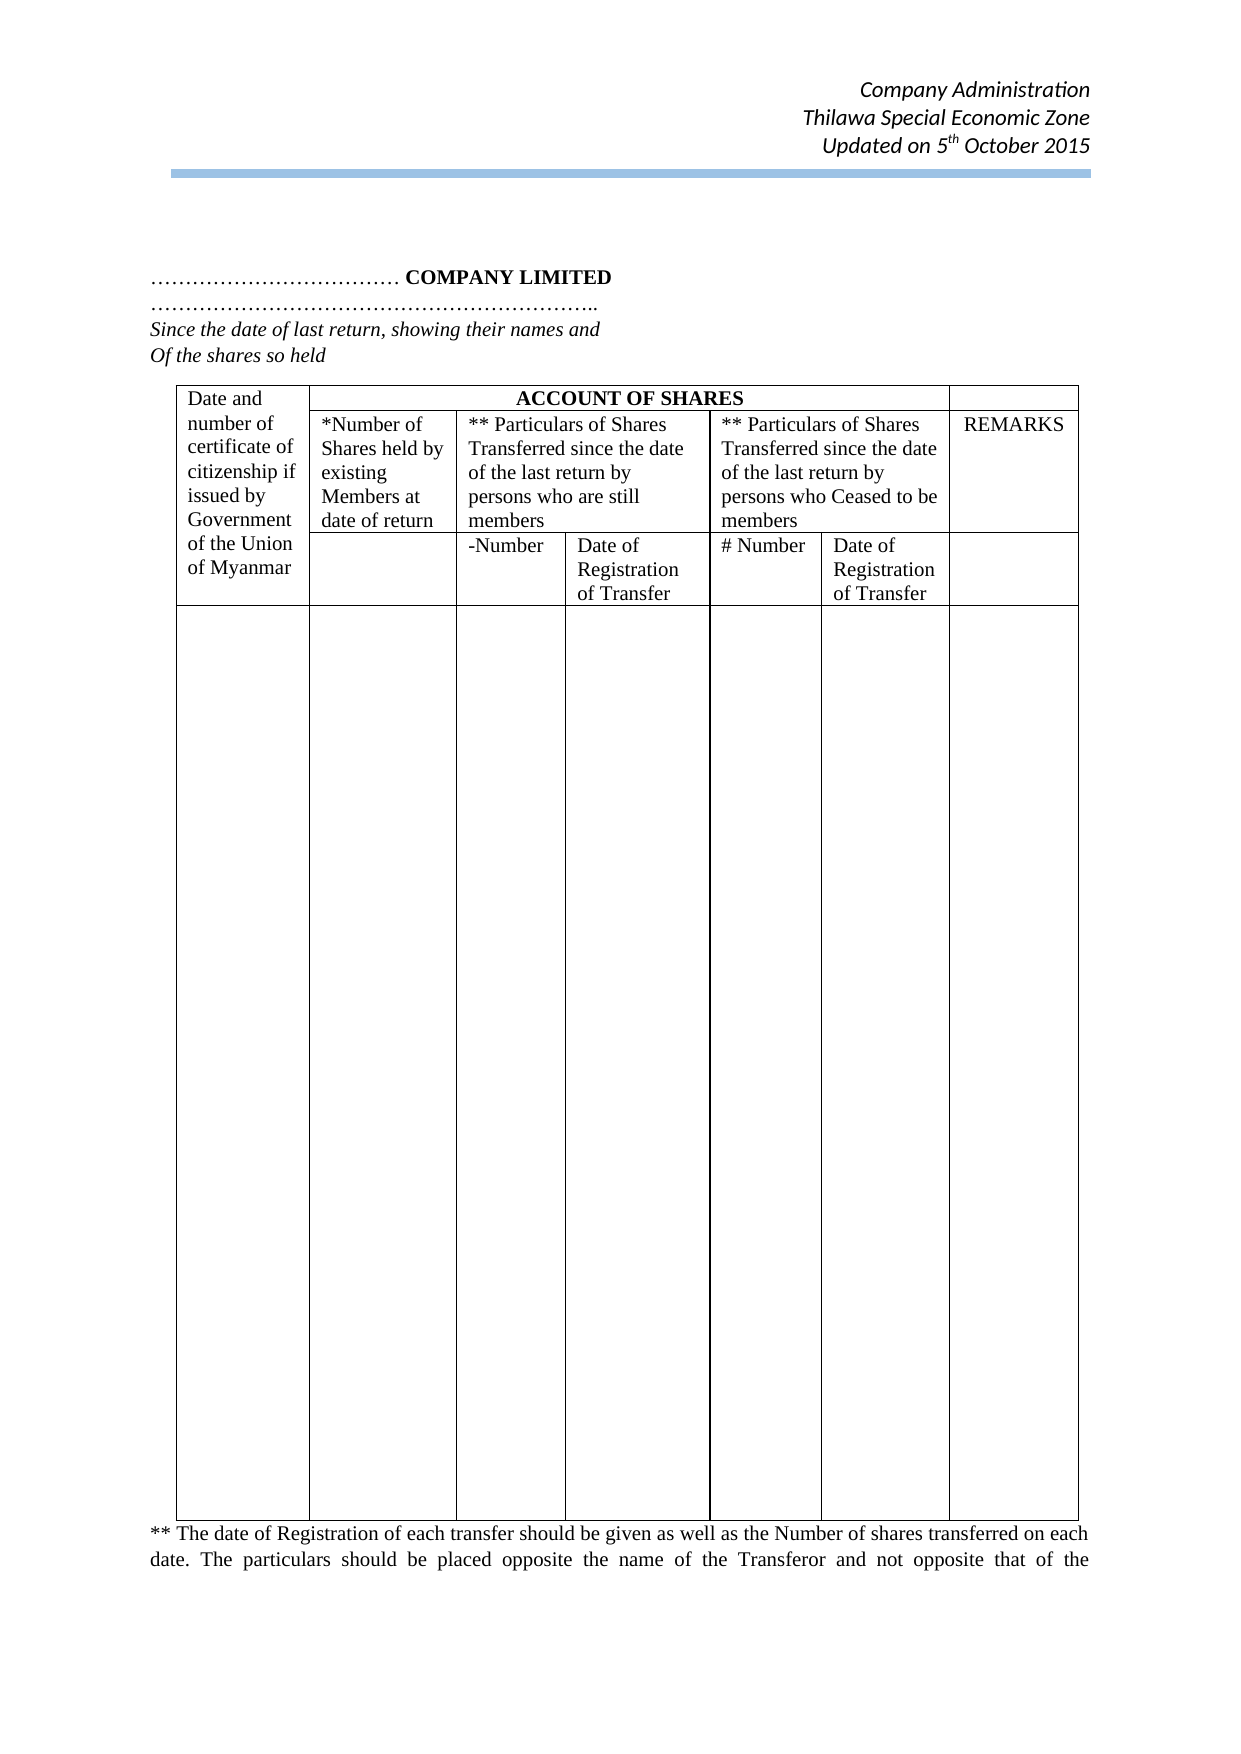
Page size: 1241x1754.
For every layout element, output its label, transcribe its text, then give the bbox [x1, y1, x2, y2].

table_header ACCOUNT OF SHARES [310, 386, 949, 410]
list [150, 1521, 1090, 1571]
table_cell [950, 533, 1078, 605]
list Since the date of last return, showing their names and [150, 317, 1090, 341]
table_cell ** Particulars of Shares Transferred since the date of the last return by persons who Ceased to be members [711, 411, 949, 532]
table_cell [457, 606, 565, 1520]
table_cell -Number [457, 533, 565, 605]
list Of the shares so held [150, 343, 1090, 367]
table_cell Date of Registration of Transfer [566, 533, 709, 605]
table_cell *Number of Shares held by existing Members at date of return [310, 411, 456, 532]
list ……………………………………………………….. [150, 291, 1090, 315]
table_cell [177, 606, 309, 1520]
table_cell [310, 606, 456, 1520]
list ……………………………… COMPANY LIMITED [150, 265, 1090, 289]
table_cell REMARKS [950, 411, 1078, 532]
table_header Date and number of certificate of citizenship if issued by Government of the Union of Myanmar [177, 386, 309, 605]
table_cell [822, 606, 949, 1520]
table_cell ** Particulars of Shares Transferred since the date of the last return by persons who are still members [457, 411, 709, 532]
table_cell Date of Registration of Transfer [822, 533, 949, 605]
table_cell [310, 533, 456, 605]
table_cell [711, 606, 821, 1520]
table_cell [566, 606, 709, 1520]
table_cell # Number [711, 533, 821, 605]
table_header [950, 386, 1078, 410]
table_cell [950, 606, 1078, 1520]
